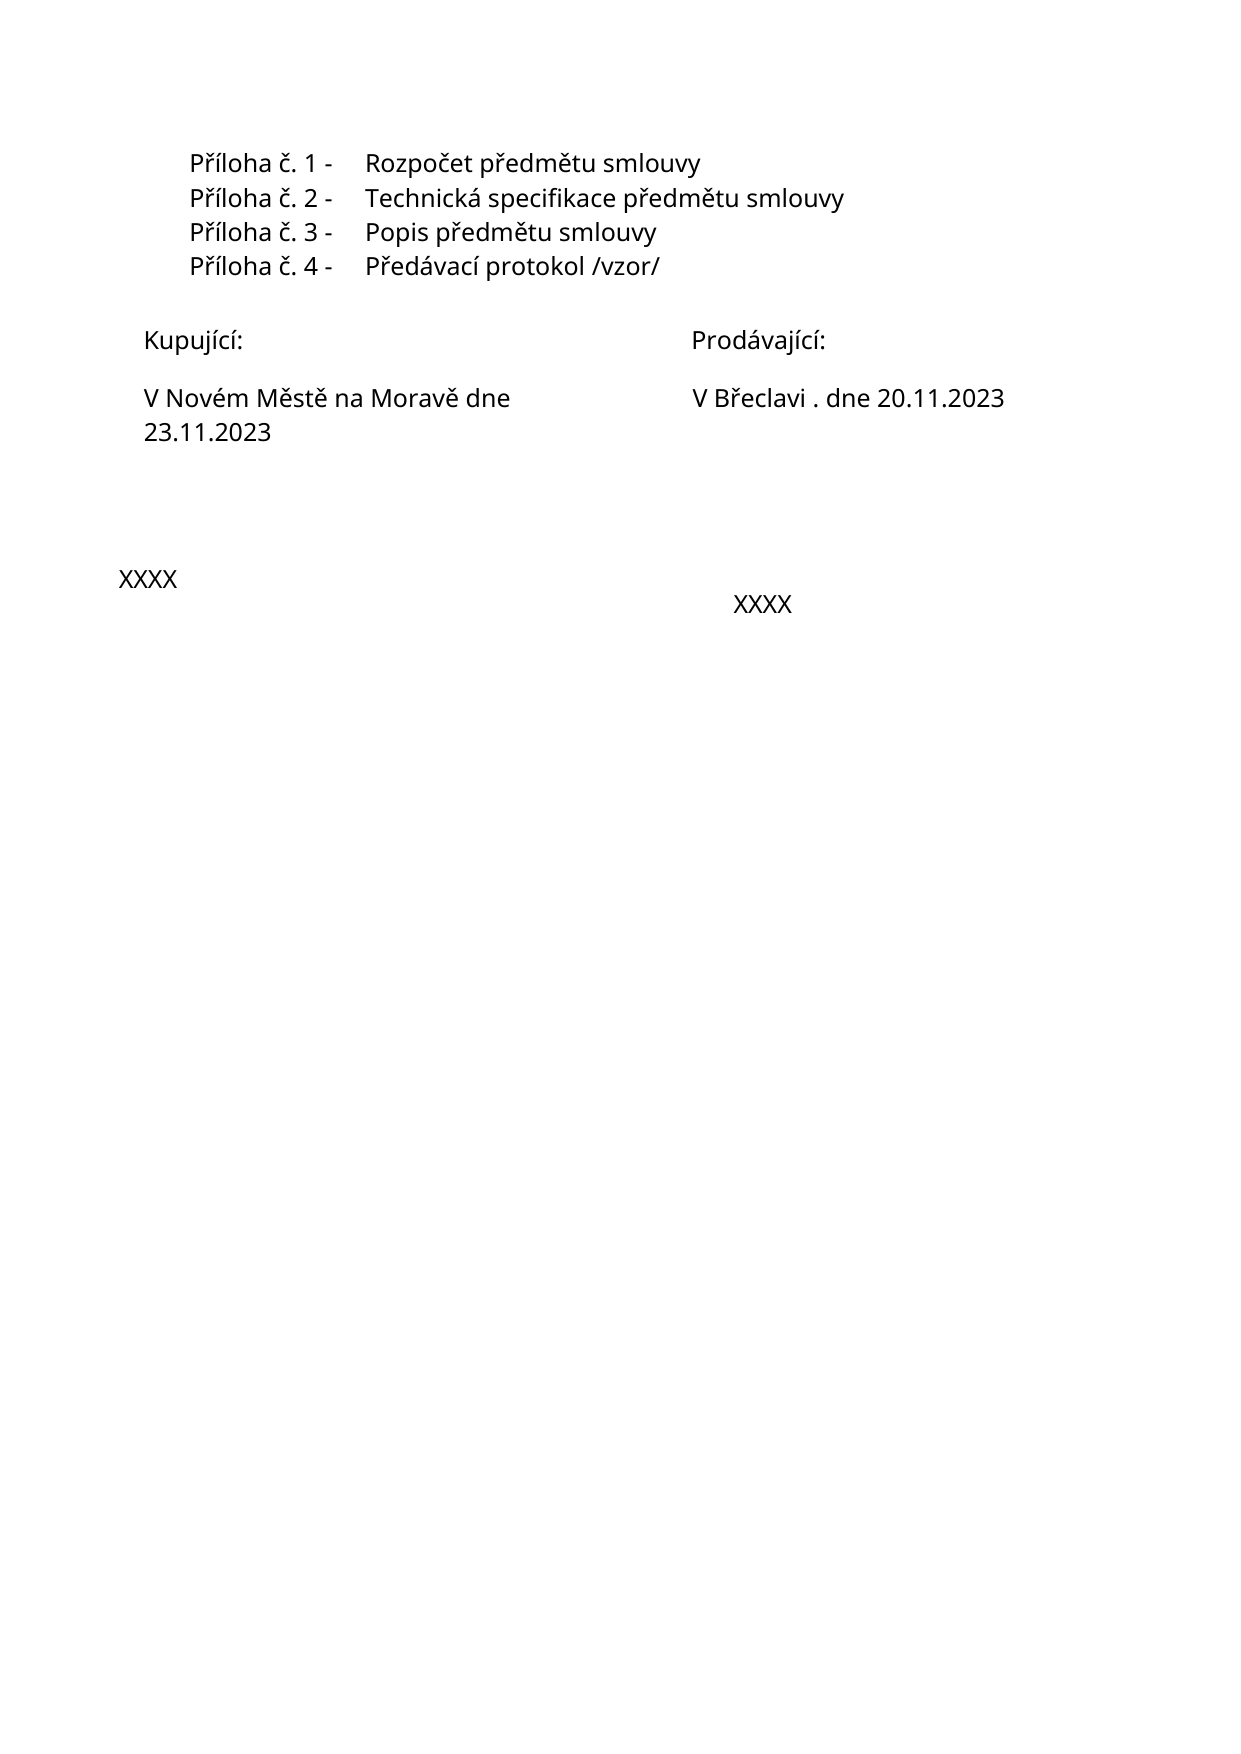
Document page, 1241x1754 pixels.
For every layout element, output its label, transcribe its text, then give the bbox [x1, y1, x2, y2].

text V Břeclavi . dne 20.11.2023 [692, 381, 1038, 415]
text Předávací protokol /vzor/ [365, 248, 875, 282]
text Rozpočet předmětu smlouvy [365, 146, 875, 180]
text Technická specifikace předmětu smlouvy Popis předmětu smlouvy [365, 180, 875, 248]
text Kupující: [143, 323, 262, 357]
text V Novém Městě na Moravě dne 23.11.2023 [144, 381, 623, 449]
text XXXX [118, 558, 1096, 596]
text XXXX [733, 587, 1031, 621]
text Prodávající: [691, 323, 839, 357]
text Příloha č. 4 - [189, 248, 355, 282]
text Příloha č. 3 - [189, 214, 355, 248]
text Příloha č. 2 - [189, 180, 355, 214]
text Příloha č. 1 - [189, 146, 355, 180]
